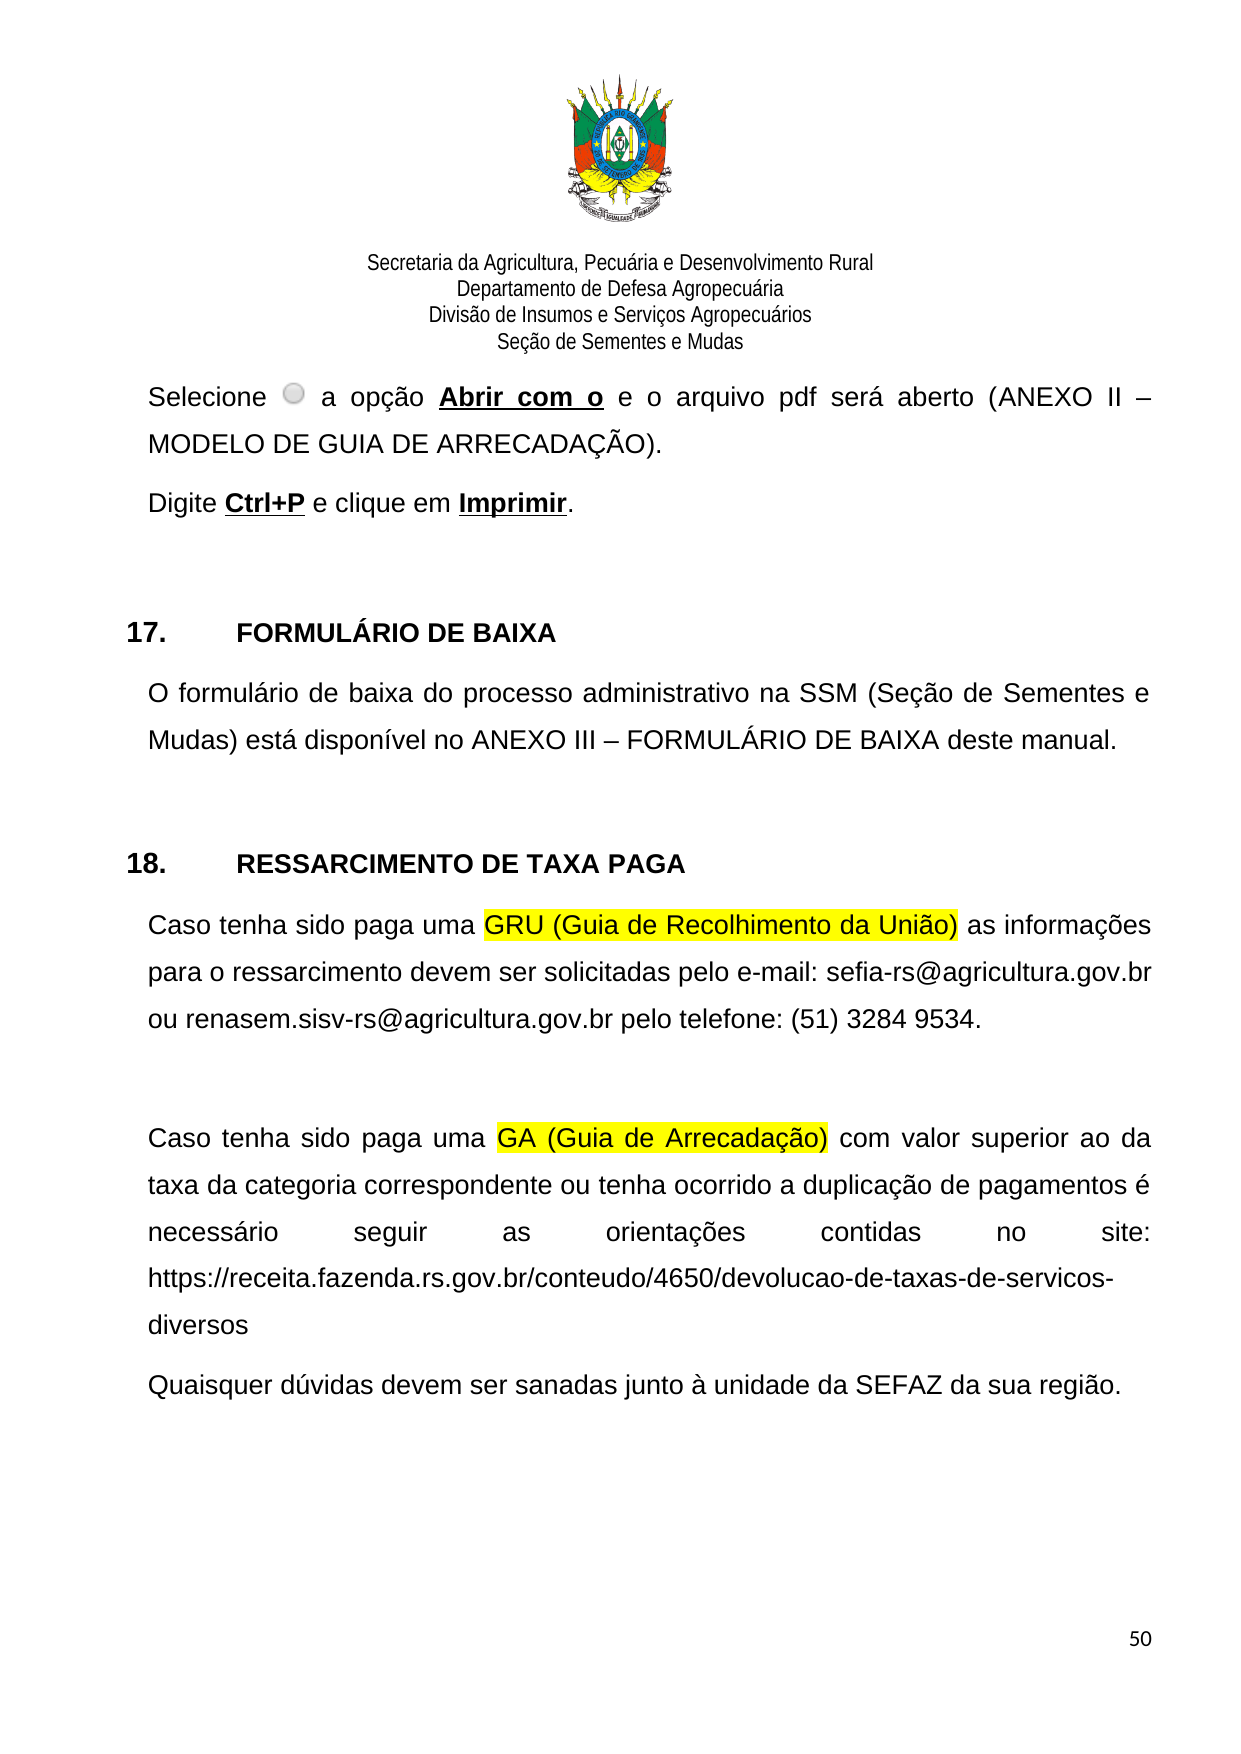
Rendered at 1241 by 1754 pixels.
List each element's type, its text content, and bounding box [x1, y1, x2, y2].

text O formulário de baixa do processo administrativo na SSM (Seção de Sementes e Mudas) está disponível no ANEXO III – FORMULÁRIO DE BAIXA deste manual. [148, 677, 1152, 756]
text Selecione a opção Abrir com o e o arquivo pdf será aberto (ANEXO II – MODELO DE GUIA DE ARRECADAÇÃO). [148, 380, 1152, 459]
text Caso tenha sido paga uma GRU (Guia de Recolhimento da União) as informações para o ressarcimento devem ser solicitadas pelo e-mail: sefia-rs@agricultura.gov.br ou renasem.sisv-rs@agricultura.gov.br pelo telefone: (51) 3284 9534. [148, 909, 1152, 1034]
text Quaisquer dúvidas devem ser sanadas junto à unidade da SEFAZ da sua região. [148, 1369, 1152, 1400]
text RESSARCIMENTO DE TAXA PAGA [126, 846, 1152, 880]
picture [280, 380, 308, 407]
text FORMULÁRIO DE BAIXA [126, 614, 1152, 648]
text Caso tenha sido paga uma GA (Guia de Arrecadação) com valor superior ao da taxa da categoria correspondente ou tenha ocorrido a duplicação de pagamentos é necessário seguir as orientações contidas no site: https://receita.fazenda.rs.gov.br/conteudo/4650/devolucao-de-taxas-de-servicos-diversos [148, 1122, 1152, 1341]
text Digite Ctrl+P e clique em Imprimir. [148, 487, 1152, 519]
picture [565, 73, 675, 223]
